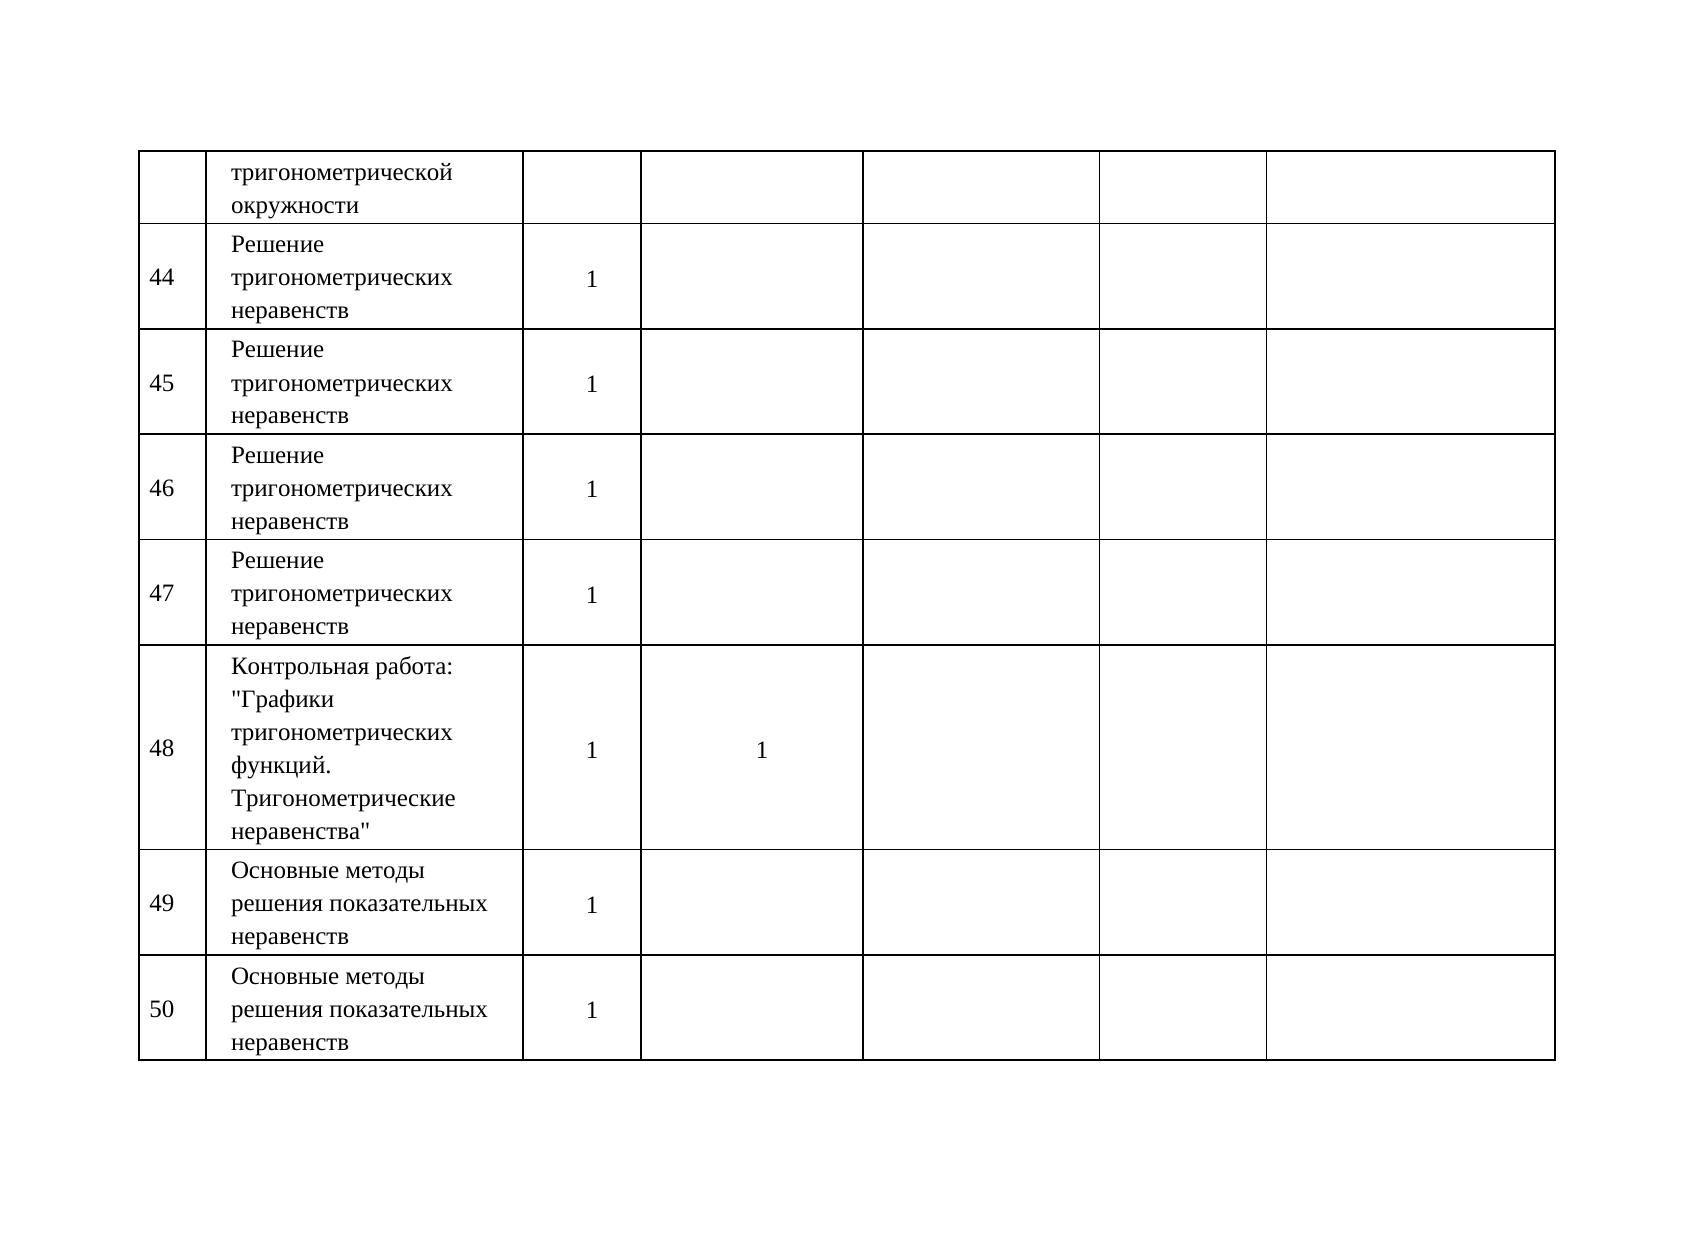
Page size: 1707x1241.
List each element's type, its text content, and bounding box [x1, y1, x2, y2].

table_cell [864, 435, 1099, 539]
table_cell [1100, 330, 1266, 433]
table_cell [1267, 540, 1554, 644]
table_cell 49 [140, 850, 205, 954]
table_cell 1 [524, 435, 640, 539]
table_cell [1100, 850, 1266, 954]
table_cell [864, 956, 1099, 1059]
table_cell [642, 224, 862, 328]
table_cell [642, 540, 862, 644]
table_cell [207, 152, 522, 222]
table_cell Решение тригонометрических неравенств [207, 435, 522, 539]
table_cell [1100, 435, 1266, 539]
table_cell Решение тригонометрических неравенств [207, 224, 522, 328]
table_cell [864, 152, 1099, 222]
table_cell 47 [140, 540, 205, 644]
table_cell Решение тригонометрических неравенств [207, 330, 522, 433]
table_cell 1 [524, 850, 640, 954]
table_cell [642, 435, 862, 539]
table_cell [1267, 152, 1554, 222]
table_cell 1 [524, 646, 640, 848]
table_cell 1 [524, 540, 640, 644]
table_cell [1267, 330, 1554, 433]
table_cell 46 [140, 435, 205, 539]
table_cell 48 [140, 646, 205, 848]
table_cell 43 [140, 152, 205, 222]
table_cell [1267, 435, 1554, 539]
table_cell 1 [524, 152, 640, 222]
table_cell Контрольная работа: "Графики тригонометрических функций. Тригонометрические неравенства" [207, 646, 522, 848]
table_cell [1100, 956, 1266, 1059]
table_cell [1100, 646, 1266, 848]
table_cell [864, 224, 1099, 328]
table_cell 1 [524, 330, 640, 433]
table_cell [1267, 850, 1554, 954]
table_cell [1267, 646, 1554, 848]
table_cell [1267, 956, 1554, 1059]
table_cell 44 [140, 224, 205, 328]
table_cell [864, 330, 1099, 433]
table_cell [864, 540, 1099, 644]
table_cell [207, 850, 522, 954]
table_cell [642, 152, 862, 222]
table_cell [1100, 152, 1266, 222]
table_cell [1100, 540, 1266, 644]
table_cell 45 [140, 330, 205, 433]
table_cell [1100, 224, 1266, 328]
table_cell 1 [524, 224, 640, 328]
table_cell [642, 956, 862, 1059]
table_cell Решение тригонометрических неравенств [207, 540, 522, 644]
table_cell 50 [140, 956, 205, 1059]
table_cell [642, 850, 862, 954]
table_cell 1 [524, 956, 640, 1059]
table_cell [642, 330, 862, 433]
table_cell [864, 646, 1099, 848]
table_cell 1 [642, 646, 862, 848]
table_cell [1267, 224, 1554, 328]
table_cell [207, 956, 522, 1059]
table_cell [864, 850, 1099, 954]
